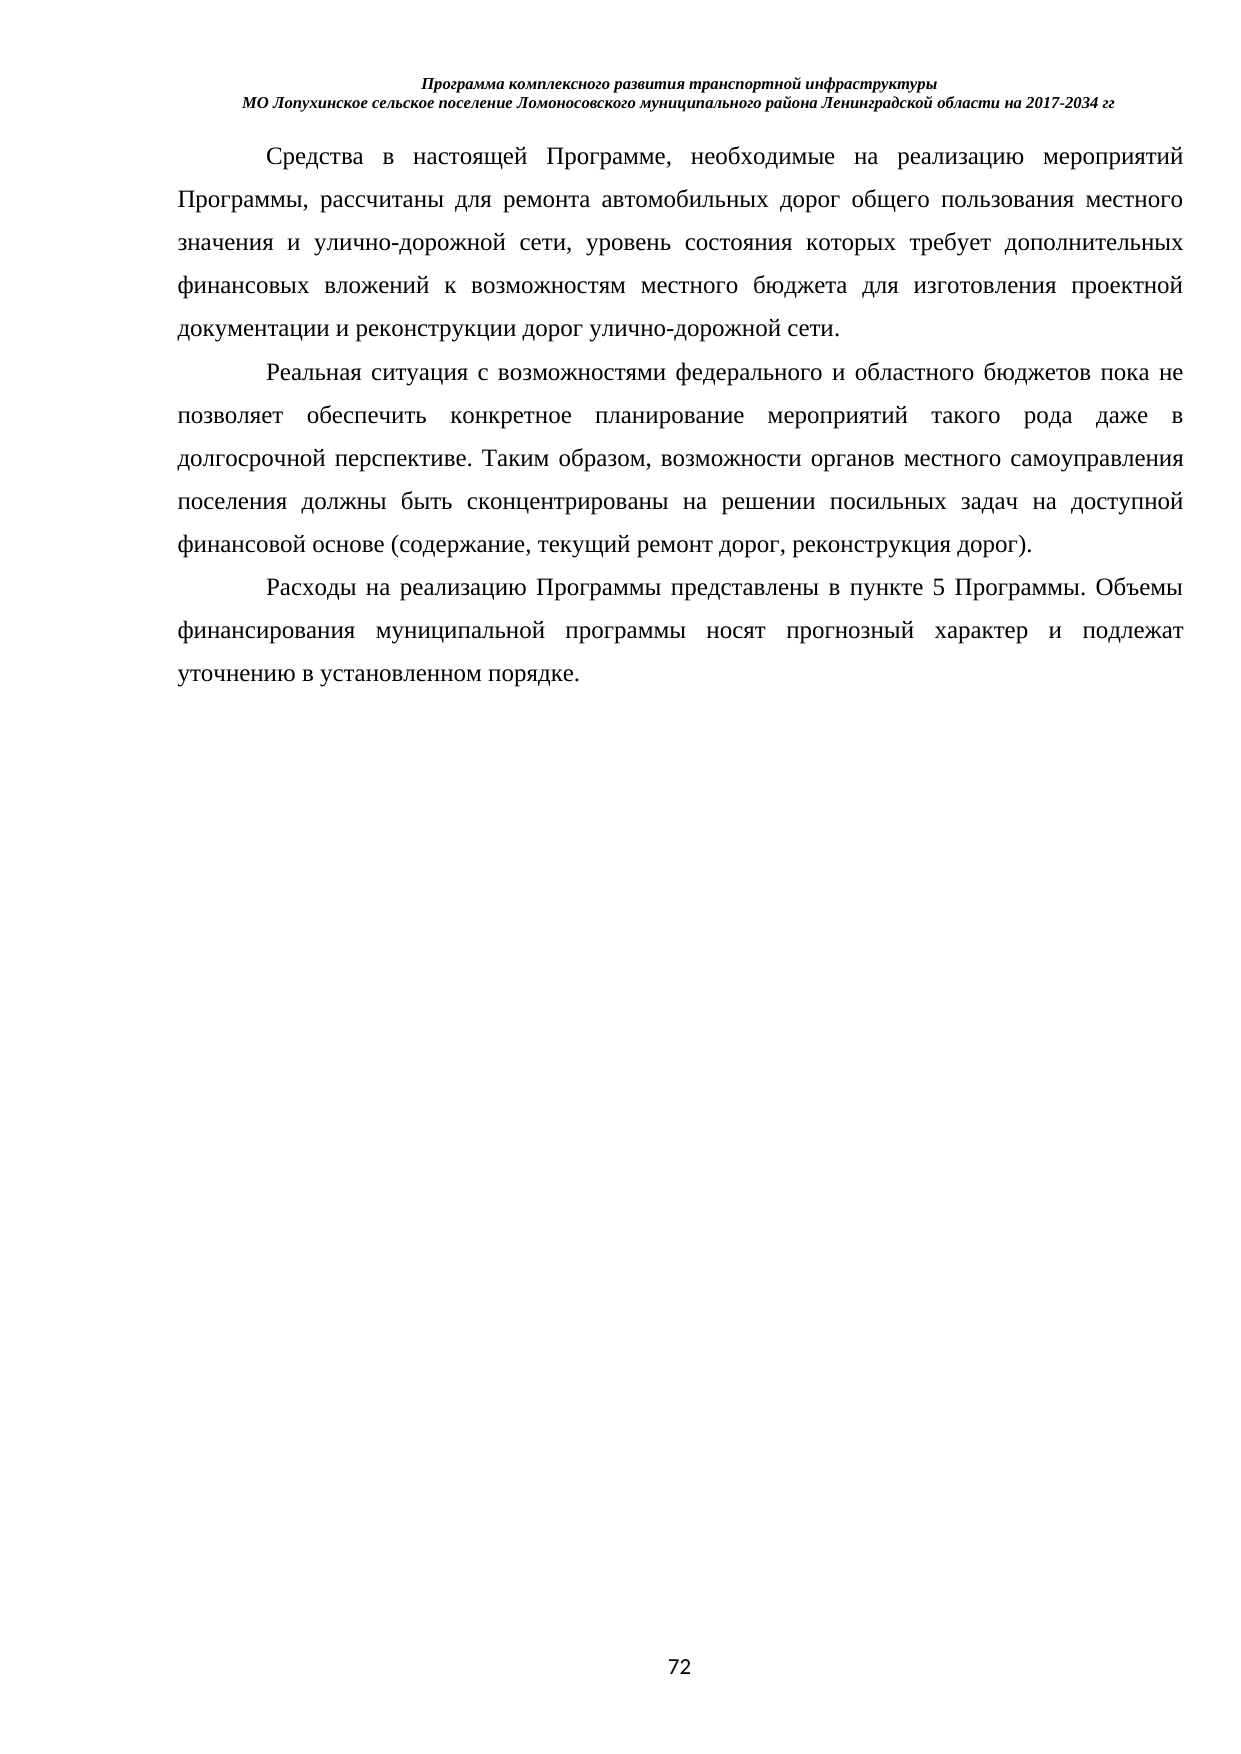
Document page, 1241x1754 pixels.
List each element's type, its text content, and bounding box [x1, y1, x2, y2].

text Реальная ситуация с возможностями федерального и областного бюджетов пока не позволяет обеспечить конкретное планирование мероприятий такого рода даже в долгосрочной перспективе. Таким образом, возможности органов местного самоуправления поселения должны быть сконцентрированы на решении посильных задач на доступной финансовой основе (содержание, текущий ремонт дорог, реконструкция дорог). [177, 357, 1184, 558]
text Средства в настоящей Программе, необходимые на реализацию мероприятий Программы, рассчитаны для ремонта автомобильных дорог общего пользования местного значения и улично-дорожной сети, уровень состояния которых требует дополнительных финансовых вложений к возможностям местного бюджета для изготовления проектной документации и реконструкции дорог улично-дорожной сети. [177, 141, 1184, 342]
text Расходы на реализацию Программы представлены в пункте 5 Программы. Объемы финансирования муниципальной программы носят прогнозный характер и подлежат уточнению в установленном порядке. [177, 572, 1184, 687]
